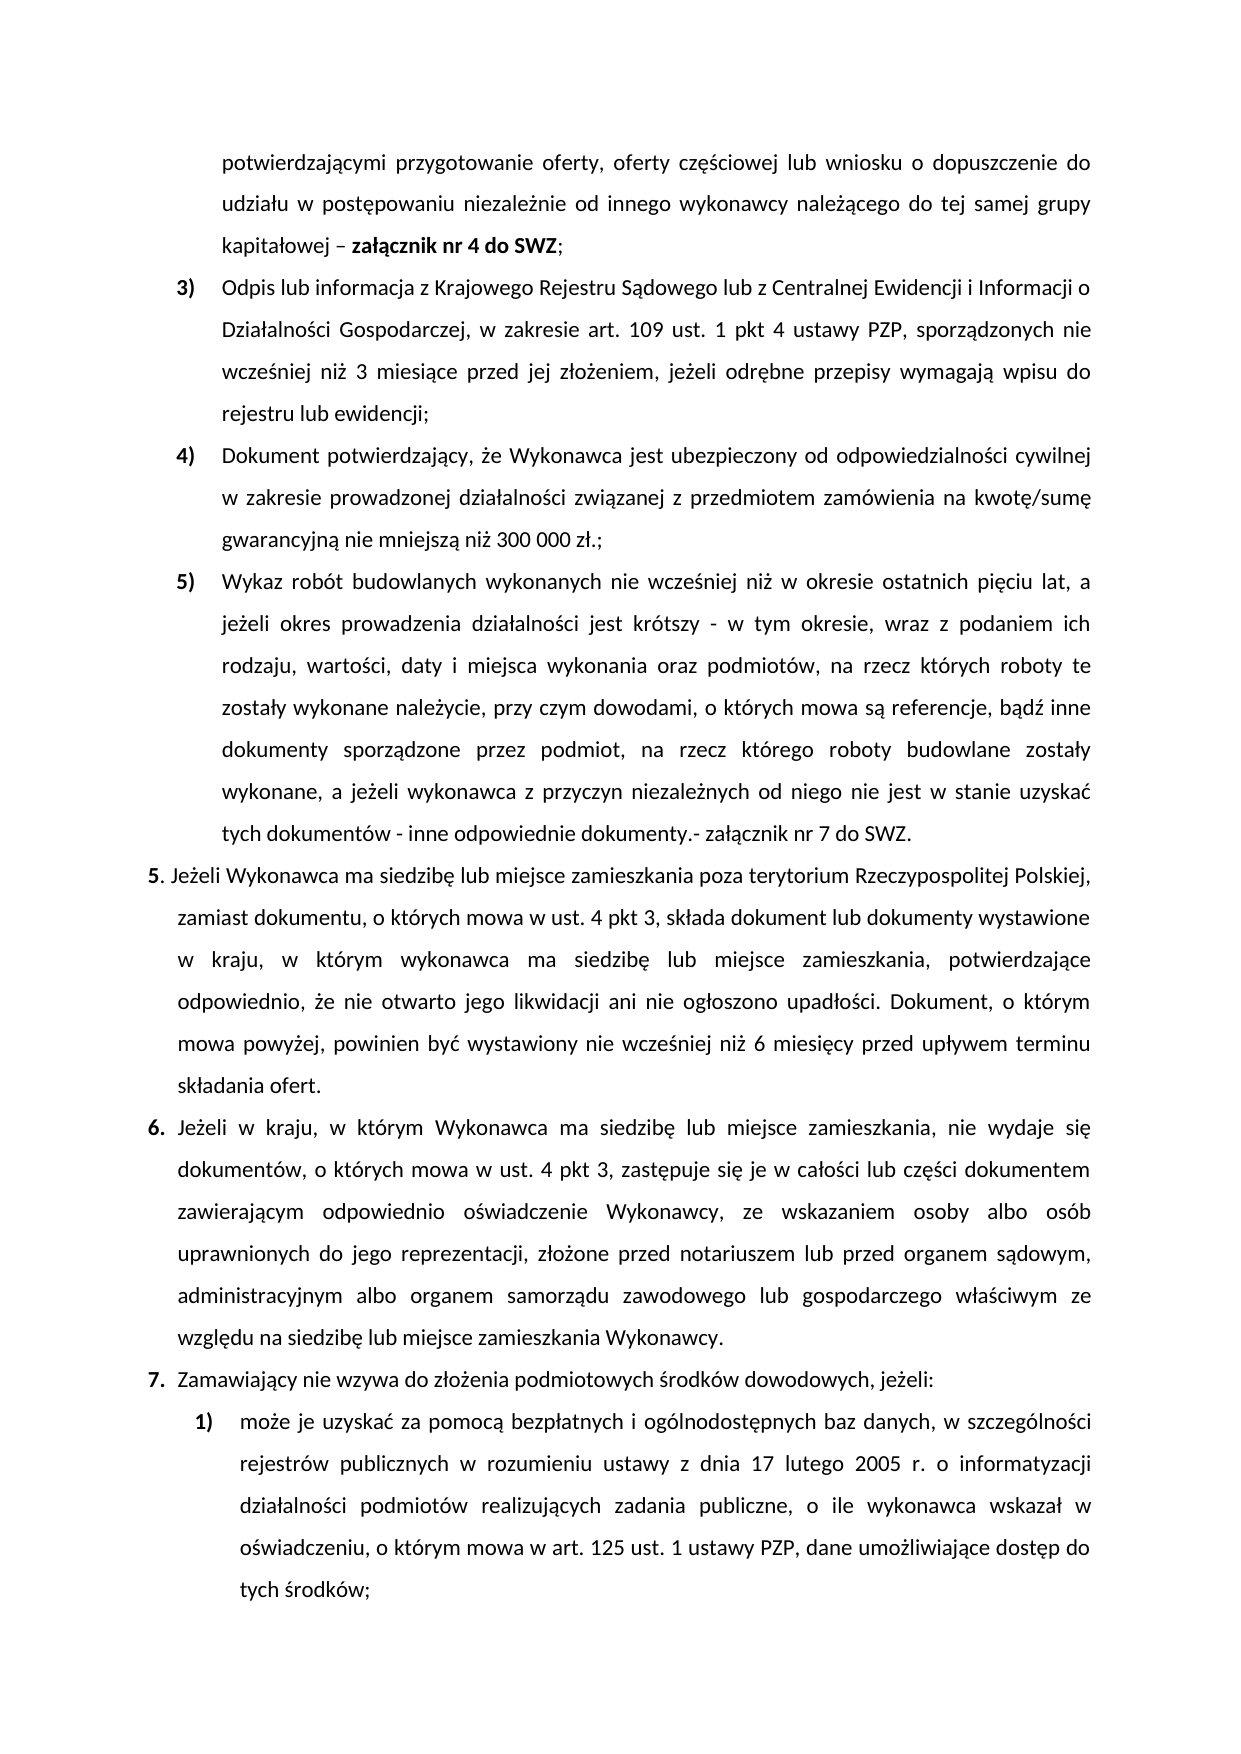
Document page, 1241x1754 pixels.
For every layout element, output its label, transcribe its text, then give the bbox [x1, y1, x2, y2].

list 1) może je uzyskać za pomocą bezpłatnych i ogólnodostępnych baz danych, w szczególności rejestrów publicznych w rozumieniu ustawy z dnia 17 lutego 2005 r. o informatyzacji działalności podmiotów realizujących zadania publiczne, o ile wykonawca wskazał w oświadczeniu, o którym mowa w art. 125 ust. 1 ustawy PZP, dane umożliwiające dostęp do tych środków; [194, 1407, 1093, 1603]
list Zamawiający nie wzywa do złożenia podmiotowych środków dowodowych, jeżeli: [148, 1365, 1093, 1393]
list Wykaz robót budowlanych wykonanych nie wcześniej niż w okresie ostatnich pięciu lat, a jeżeli okres prowadzenia działalności jest krótszy - w tym okresie, wraz z podaniem ich rodzaju, wartości, daty i miejsca wykonania oraz podmiotów, na rzecz których roboty te zostały wykonane należycie, przy czym dowodami, o których mowa są referencje, bądź inne dokumenty sporządzone przez podmiot, na rzecz którego roboty budowlane zostały wykonane, a jeżeli wykonawca z przyczyn niezależnych od niego nie jest w stanie uzyskać tych dokumentów - inne odpowiednie dokumenty.- załącznik nr 7 do SWZ. [176, 567, 1093, 847]
list Dokument potwierdzający, że Wykonawca jest ubezpieczony od odpowiedzialności cywilnej w zakresie prowadzonej działalności związanej z przedmiotem zamówienia na kwotę/sumę gwarancyjną nie mniejszą niż 300 000 zł.; [176, 441, 1093, 553]
text 5. Jeżeli Wykonawca ma siedzibę lub miejsce zamieszkania poza terytorium Rzeczypospolitej Polskiej, zamiast dokumentu, o których mowa w ust. 4 pkt 3, składa dokument lub dokumenty wystawione w kraju, w którym wykonawca ma siedzibę lub miejsce zamieszkania, potwierdzające odpowiednio, że nie otwarto jego likwidacji ani nie ogłoszono upadłości. Dokument, o którym mowa powyżej, powinien być wystawiony nie wcześniej niż 6 miesięcy przed upływem terminu składania ofert. [148, 861, 1093, 1099]
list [176, 148, 1093, 259]
list Jeżeli w kraju, w którym Wykonawca ma siedzibę lub miejsce zamieszkania, nie wydaje się dokumentów, o których mowa w ust. 4 pkt 3, zastępuje się je w całości lub części dokumentem zawierającym odpowiednio oświadczenie Wykonawcy, ze wskazaniem osoby albo osób uprawnionych do jego reprezentacji, złożone przed notariuszem lub przed organem sądowym, administracyjnym albo organem samorządu zawodowego lub gospodarczego właściwym ze względu na siedzibę lub miejsce zamieszkania Wykonawcy. [148, 1113, 1093, 1351]
list Odpis lub informacja z Krajowego Rejestru Sądowego lub z Centralnej Ewidencji i Informacji o Działalności Gospodarczej, w zakresie art. 109 ust. 1 pkt 4 ustawy PZP, sporządzonych nie wcześniej niż 3 miesiące przed jej złożeniem, jeżeli odrębne przepisy wymagają wpisu do rejestru lub ewidencji; [176, 273, 1093, 427]
